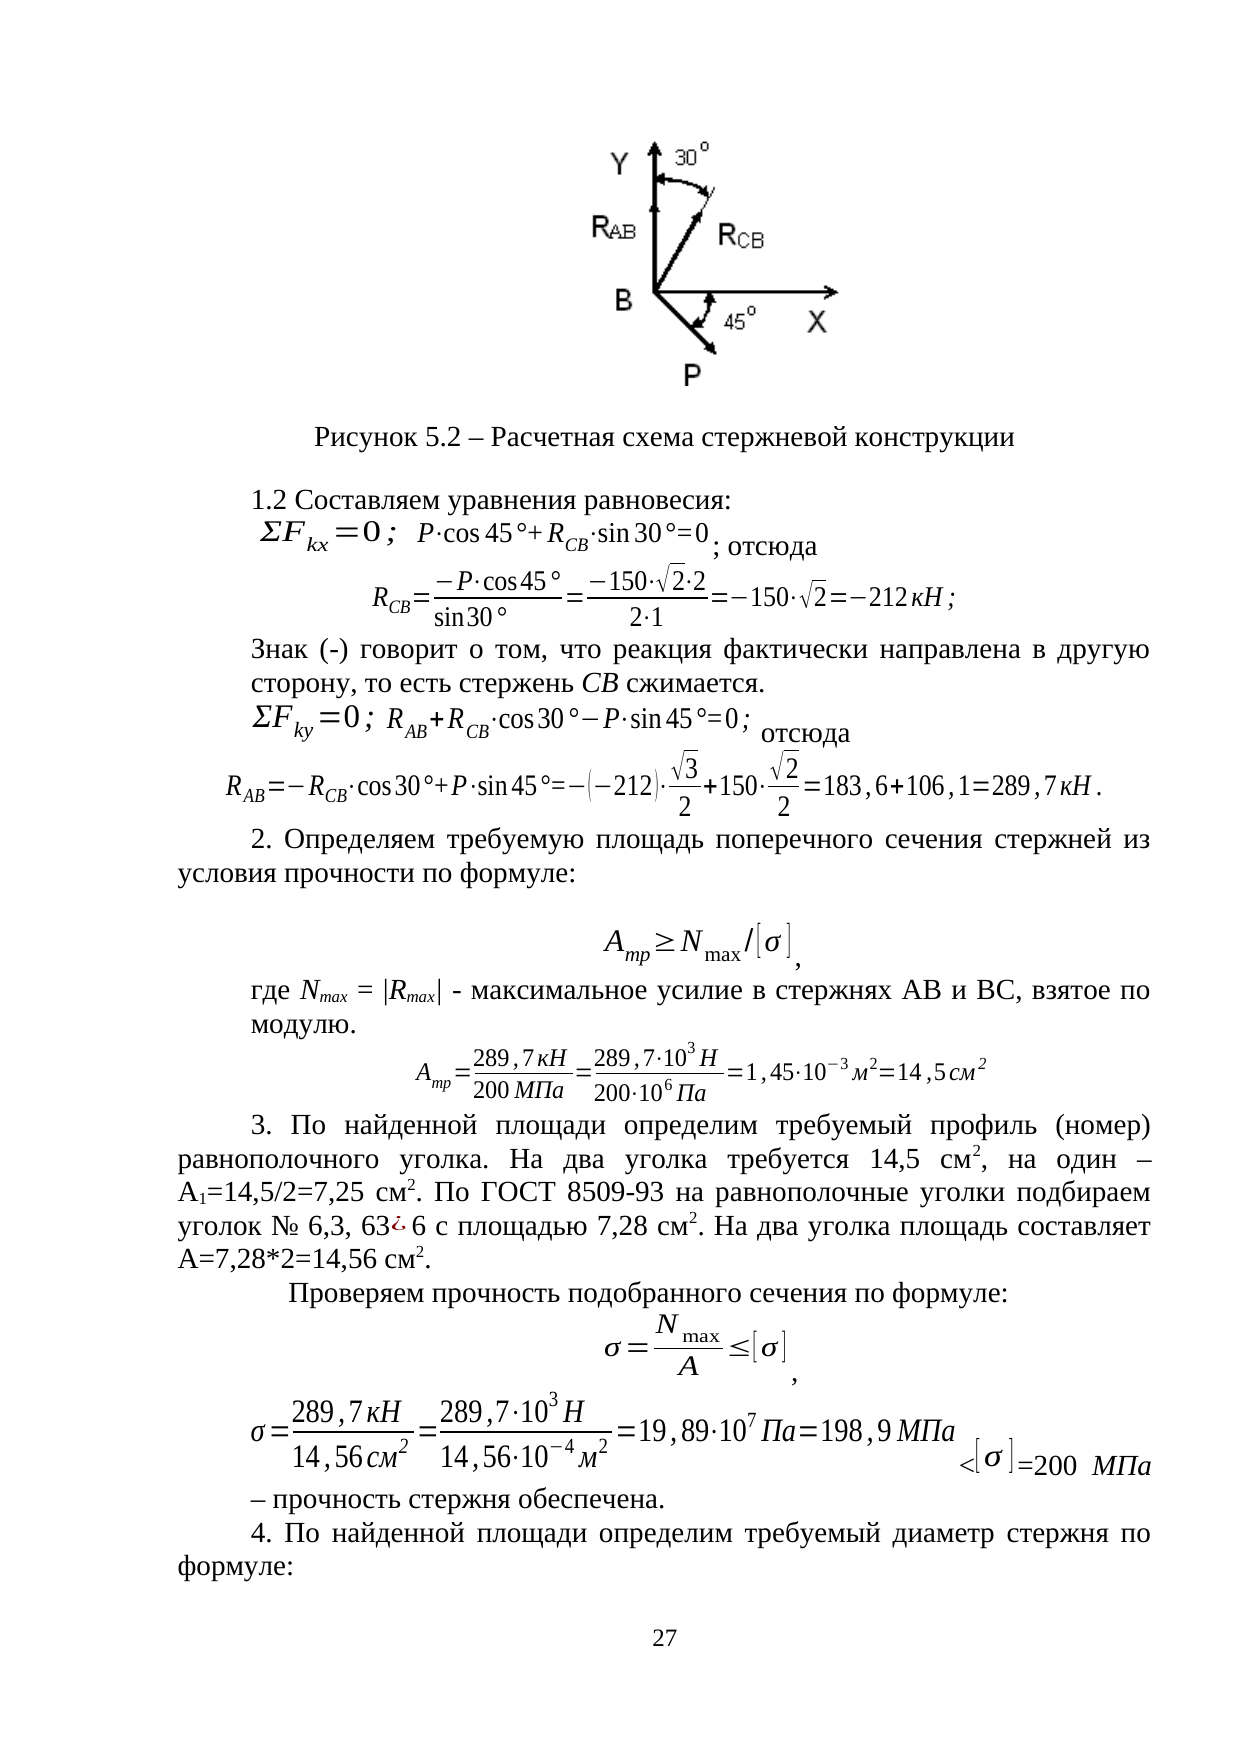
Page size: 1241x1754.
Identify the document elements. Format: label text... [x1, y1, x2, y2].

text Рисунок 5.2 – Расчетная схема стержневой конструкции [177, 419, 1152, 453]
text 1.2 Составляем уравнения равновесия: [177, 482, 1152, 515]
text отсюда [251, 698, 1152, 748]
text 4. По найденной площади определим требуемый диаметр стержня по формуле: [177, 1515, 1152, 1582]
text 2. Определяем требуемую площадь поперечного сечения стержней из условия прочности по формуле: [177, 822, 1152, 889]
text Проверяем прочность подобранного сечения по формуле: [288, 1275, 1152, 1308]
text ; отсюда [251, 515, 1152, 562]
text Знак (-) говорит о том, что реакция фактически направлена в другую сторону, то есть стержень СВ сжимается. [251, 631, 1152, 698]
text , [251, 922, 1152, 972]
text где Nmax = |Rmax| - максимальное усилие в стержнях АВ и ВС, взятое по модулю. [251, 972, 1152, 1039]
picture [562, 131, 840, 386]
text <=200 МПа – прочность стержня обеспечена. [251, 1388, 1152, 1515]
text 3. По найденной площади определим требуемый профиль (номер) равнополочного уголка. На два уголка требуется 14,5 см2, на один – А1=14,5/2=7,25 см2. По ГОСТ 8509-93 на равнополочные уголки подбираем уголок № 6,3, 636 с площадью 7,28 см2. На два уголка площадь составляет А=7,28*2=14,56 см2. [177, 1107, 1152, 1275]
text , [251, 1308, 1152, 1388]
